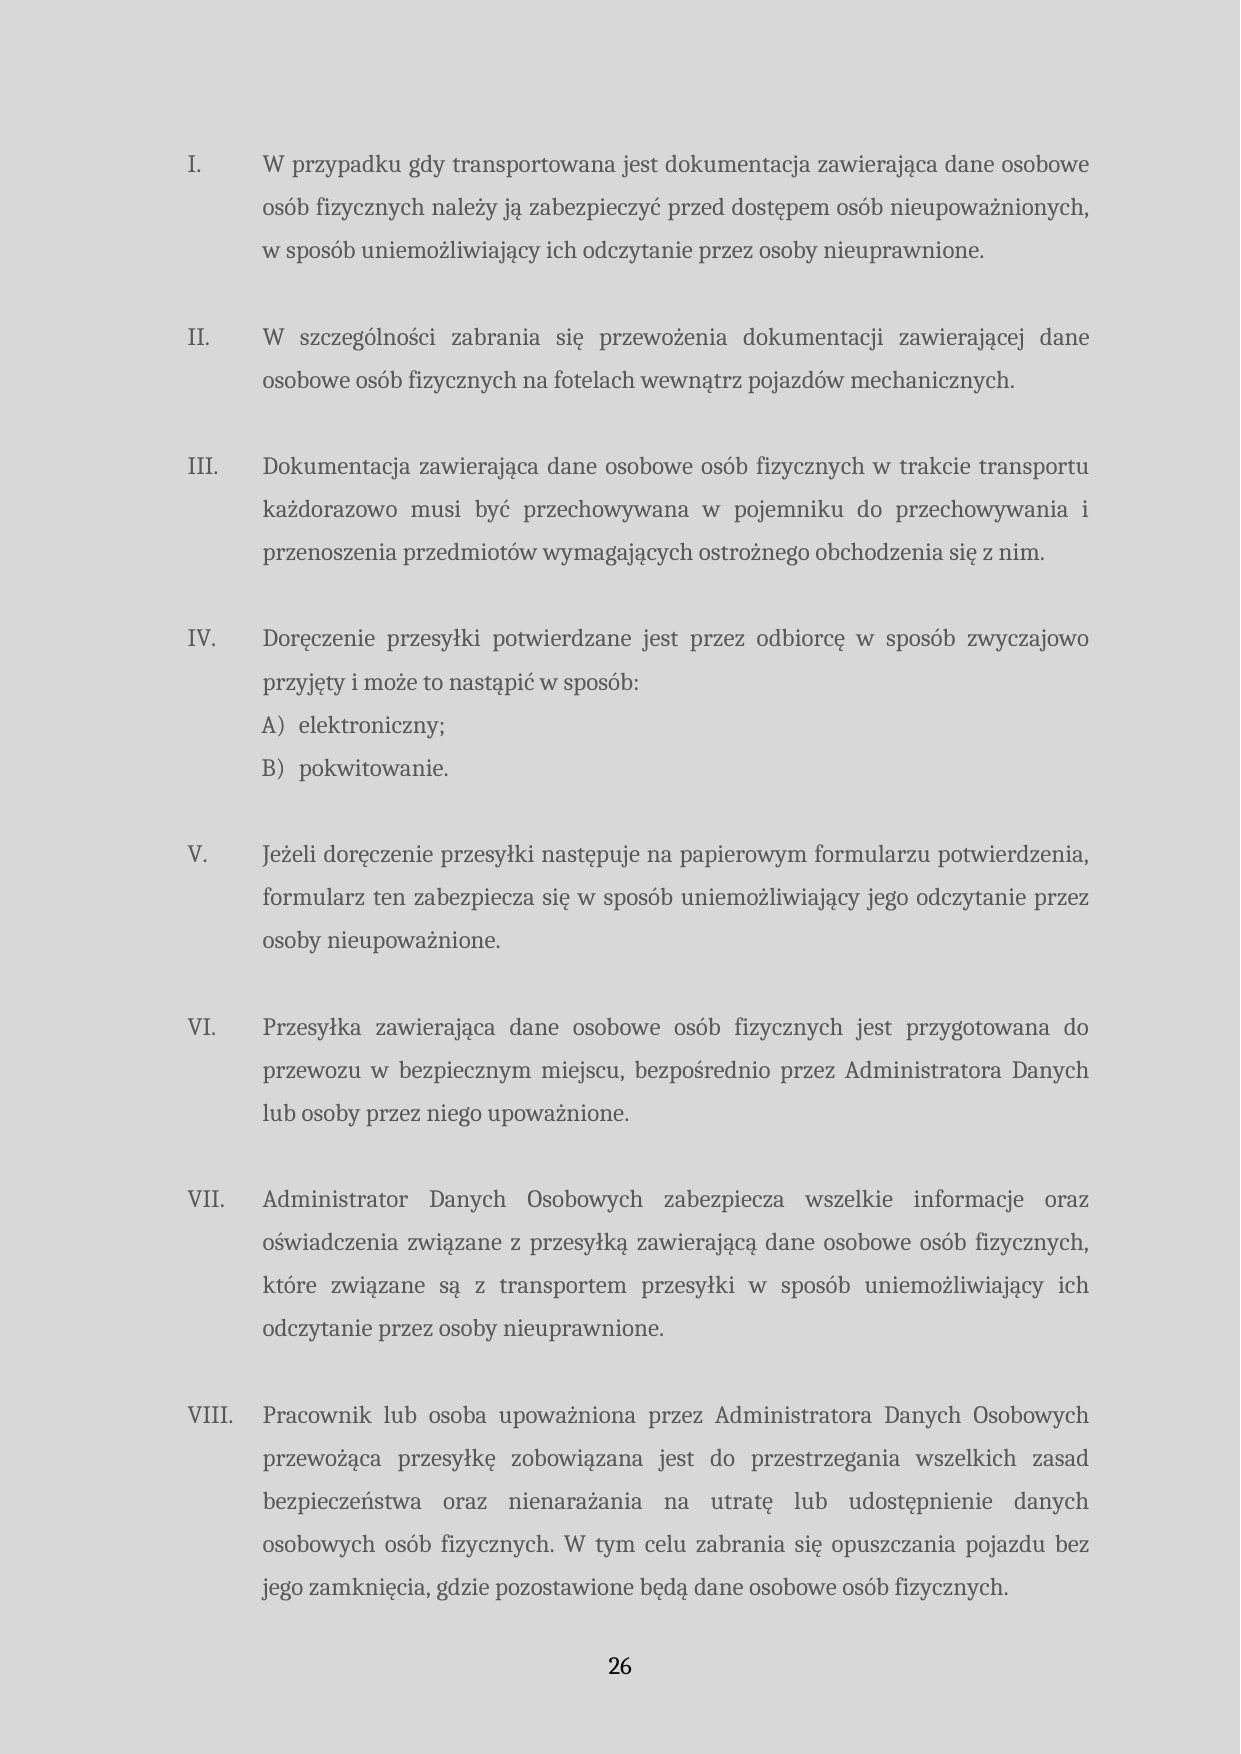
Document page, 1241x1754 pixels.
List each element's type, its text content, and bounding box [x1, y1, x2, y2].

list Doręczenie przesyłki potwierdzane jest przez odbiorcę w sposób zwyczajowo przyjęty i może to nastąpić w sposób: [187, 624, 1090, 696]
list W szczególności zabrania się przewożenia dokumentacji zawierającej dane osobowe osób fizycznych na fotelach wewnątrz pojazdów mechanicznych. [187, 322, 1090, 394]
list elektroniczny; [261, 711, 1090, 739]
list W przypadku gdy transportowana jest dokumentacja zawierająca dane osobowe osób fizycznych należy ją zabezpieczyć przed dostępem osób nieupoważnionych, w sposób uniemożliwiający ich odczytanie przez osoby nieuprawnione. [187, 150, 1090, 265]
list Dokumentacja zawierająca dane osobowe osób fizycznych w trakcie transportu każdorazowo musi być przechowywana w pojemniku do przechowywania i przenoszenia przedmiotów wymagających ostrożnego obchodzenia się z nim. [187, 452, 1090, 567]
list Przesyłka zawierająca dane osobowe osób fizycznych jest przygotowana do przewozu w bezpiecznym miejscu, bezpośrednio przez Administratora Danych lub osoby przez niego upoważnione. [187, 1012, 1090, 1127]
list pokwitowanie. [261, 754, 1090, 782]
list Administrator Danych Osobowych zabezpiecza wszelkie informacje oraz oświadczenia związane z przesyłką zawierającą dane osobowe osób fizycznych, które związane są z transportem przesyłki w sposób uniemożliwiający ich odczytanie przez osoby nieuprawnione. [187, 1185, 1090, 1343]
list Jeżeli doręczenie przesyłki następuje na papierowym formularzu potwierdzenia, formularz ten zabezpiecza się w sposób uniemożliwiający jego odczytanie przez osoby nieupoważnione. [187, 840, 1090, 955]
list Pracownik lub osoba upoważniona przez Administratora Danych Osobowych przewożąca przesyłkę zobowiązana jest do przestrzegania wszelkich zasad bezpieczeństwa oraz nienarażania na utratę lub udostępnienie danych osobowych osób fizycznych. W tym celu zabrania się opuszczania pojazdu bez jego zamknięcia, gdzie pozostawione będą dane osobowe osób fizycznych. [187, 1401, 1090, 1602]
